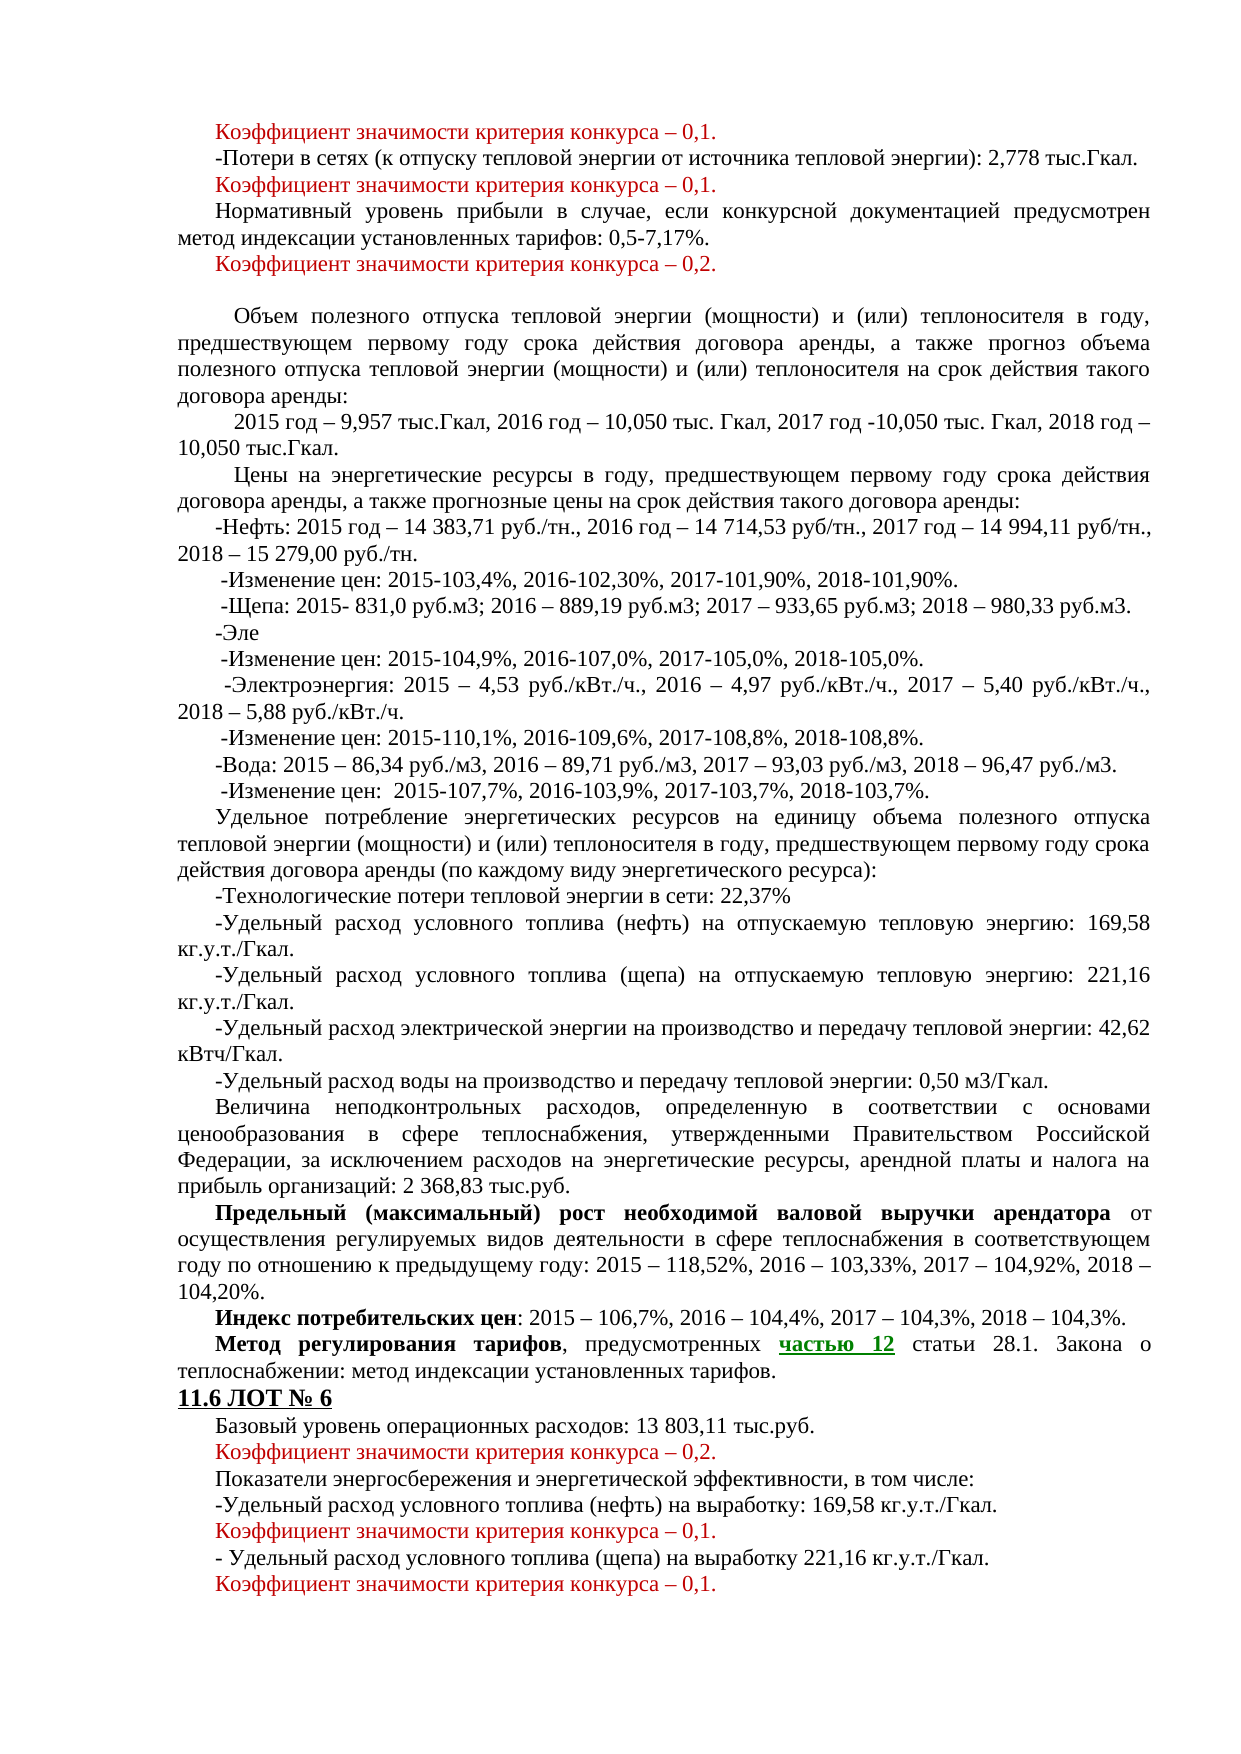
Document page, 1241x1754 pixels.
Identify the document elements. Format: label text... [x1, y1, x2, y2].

text -Электроэнергия: 2015 – 4,53 руб./кВт./ч., 2016 – 4,97 руб./кВт./ч., 2017 – 5,40 руб./кВт./ч., 2018 – 5,88 руб./кВт./ч. [177, 672, 1152, 724]
text -Удельный расход условного топлива (нефть) на выработку: 169,58 кг.у.т./Гкал. [177, 1491, 1152, 1517]
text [177, 1570, 1152, 1596]
text -Эле [177, 619, 1152, 645]
text Базовый уровень операционных расходов: 13 803,11 тыс.руб. [177, 1412, 1152, 1438]
text -Изменение цен: 2015-107,7%, 2016-103,9%, 2017-103,7%, 2018-103,7%. [177, 777, 1152, 803]
text -Нефть: 2015 год – 14 383,71 руб./тн., 2016 год – 14 714,53 руб/тн., 2017 год – 14 994,11 руб/тн., 2018 – 15 279,00 руб./тн. [177, 513, 1152, 566]
text -Технологические потери тепловой энергии в сети: 22,37% [177, 882, 1152, 909]
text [177, 118, 1152, 144]
text Нормативный уровень прибыли в случае, если конкурсной документацией предусмотрен метод индексации установленных тарифов: 0,5-7,17%. [177, 197, 1152, 250]
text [177, 171, 1152, 197]
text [177, 1517, 1152, 1544]
text 2015 год – 9,957 тыс.Гкал, 2016 год – 10,050 тыс. Гкал, 2017 год -10,050 тыс. Гкал, 2018 год – 10,050 тыс.Гкал. [177, 408, 1152, 461]
text -Удельный расход условного топлива (нефть) на отпускаемую тепловую энергию: 169,58 кг.у.т./Гкал. [177, 909, 1152, 961]
text Метод регулирования тарифов, предусмотренных частью 12 статьи 28.1. Закона о теплоснабжении: метод индексации установленных тарифов. [177, 1330, 1152, 1383]
text -Удельный расход условного топлива (щепа) на отпускаемую тепловую энергию: 221,16 кг.у.т./Гкал. [177, 961, 1152, 1014]
text - Удельный расход условного топлива (щепа) на выработку 221,16 кг.у.т./Гкал. [177, 1544, 1152, 1570]
text -Изменение цен: 2015-103,4%, 2016-102,30%, 2017-101,90%, 2018-101,90%. [177, 566, 1152, 592]
text Удельное потребление энергетических ресурсов на единицу объема полезного отпуска тепловой энергии (мощности) и (или) теплоносителя в году, предшествующем первому году срока действия договора аренды (по каждому виду энергетического ресурса): [177, 803, 1152, 882]
text -Удельный расход электрической энергии на производство и передачу тепловой энергии: 42,62 кВтч/Гкал. [177, 1014, 1152, 1067]
text 11.6 ЛОТ № 6 [177, 1383, 1152, 1412]
text Предельный (максимальный) рост необходимой валовой выручки арендатора от осуществления регулируемых видов деятельности в сфере теплоснабжения в соответствующем году по отношению к предыдущему году: 2015 – 118,52%, 2016 – 103,33%, 2017 – 104,92%, 2018 – 104,20%. [177, 1199, 1152, 1304]
text Показатели энергосбережения и энергетической эффективности, в том числе: [177, 1464, 1152, 1491]
text -Щепа: 2015- 831,0 руб.м3; 2016 – 889,19 руб.м3; 2017 – 933,65 руб.м3; 2018 – 980,33 руб.м3. [177, 592, 1152, 619]
text Коэффициент значимости критерия конкурса – 0,2. [177, 1438, 1152, 1464]
text -Изменение цен: 2015-110,1%, 2016-109,6%, 2017-108,8%, 2018-108,8%. [177, 724, 1152, 751]
text Коэффициент значимости критерия конкурса – 0,2. [177, 250, 1152, 276]
text Цены на энергетические ресурсы в году, предшествующем первому году срока действия договора аренды, а также прогнозные цены на срок действия такого договора аренды: [177, 461, 1152, 513]
text -Удельный расход воды на производство и передачу тепловой энергии: 0,50 м3/Гкал. [177, 1067, 1152, 1093]
text Объем полезного отпуска тепловой энергии (мощности) и (или) теплоносителя в году, предшествующем первому году срока действия договора аренды, а также прогноз объема полезного отпуска тепловой энергии (мощности) и (или) теплоносителя на срок действия такого договора аренды: [177, 303, 1152, 408]
text Индекс потребительских цен: 2015 – 106,7%, 2016 – 104,4%, 2017 – 104,3%, 2018 – 104,3%. [177, 1304, 1152, 1330]
text -Изменение цен: 2015-104,9%, 2016-107,0%, 2017-105,0%, 2018-105,0%. [177, 645, 1152, 672]
text Величина неподконтрольных расходов, определенную в соответствии с основами ценообразования в сфере теплоснабжения, утвержденными Правительством Российской Федерации, за исключением расходов на энергетические ресурсы, арендной платы и налога на прибыль организаций: 2 368,83 тыс.руб. [177, 1093, 1152, 1199]
text -Потери в сетях (к отпуску тепловой энергии от источника тепловой энергии): 2,778 тыс.Гкал. [177, 144, 1152, 171]
text -Вода: 2015 – 86,34 руб./м3, 2016 – 89,71 руб./м3, 2017 – 93,03 руб./м3, 2018 – 96,47 руб./м3. [177, 751, 1152, 777]
